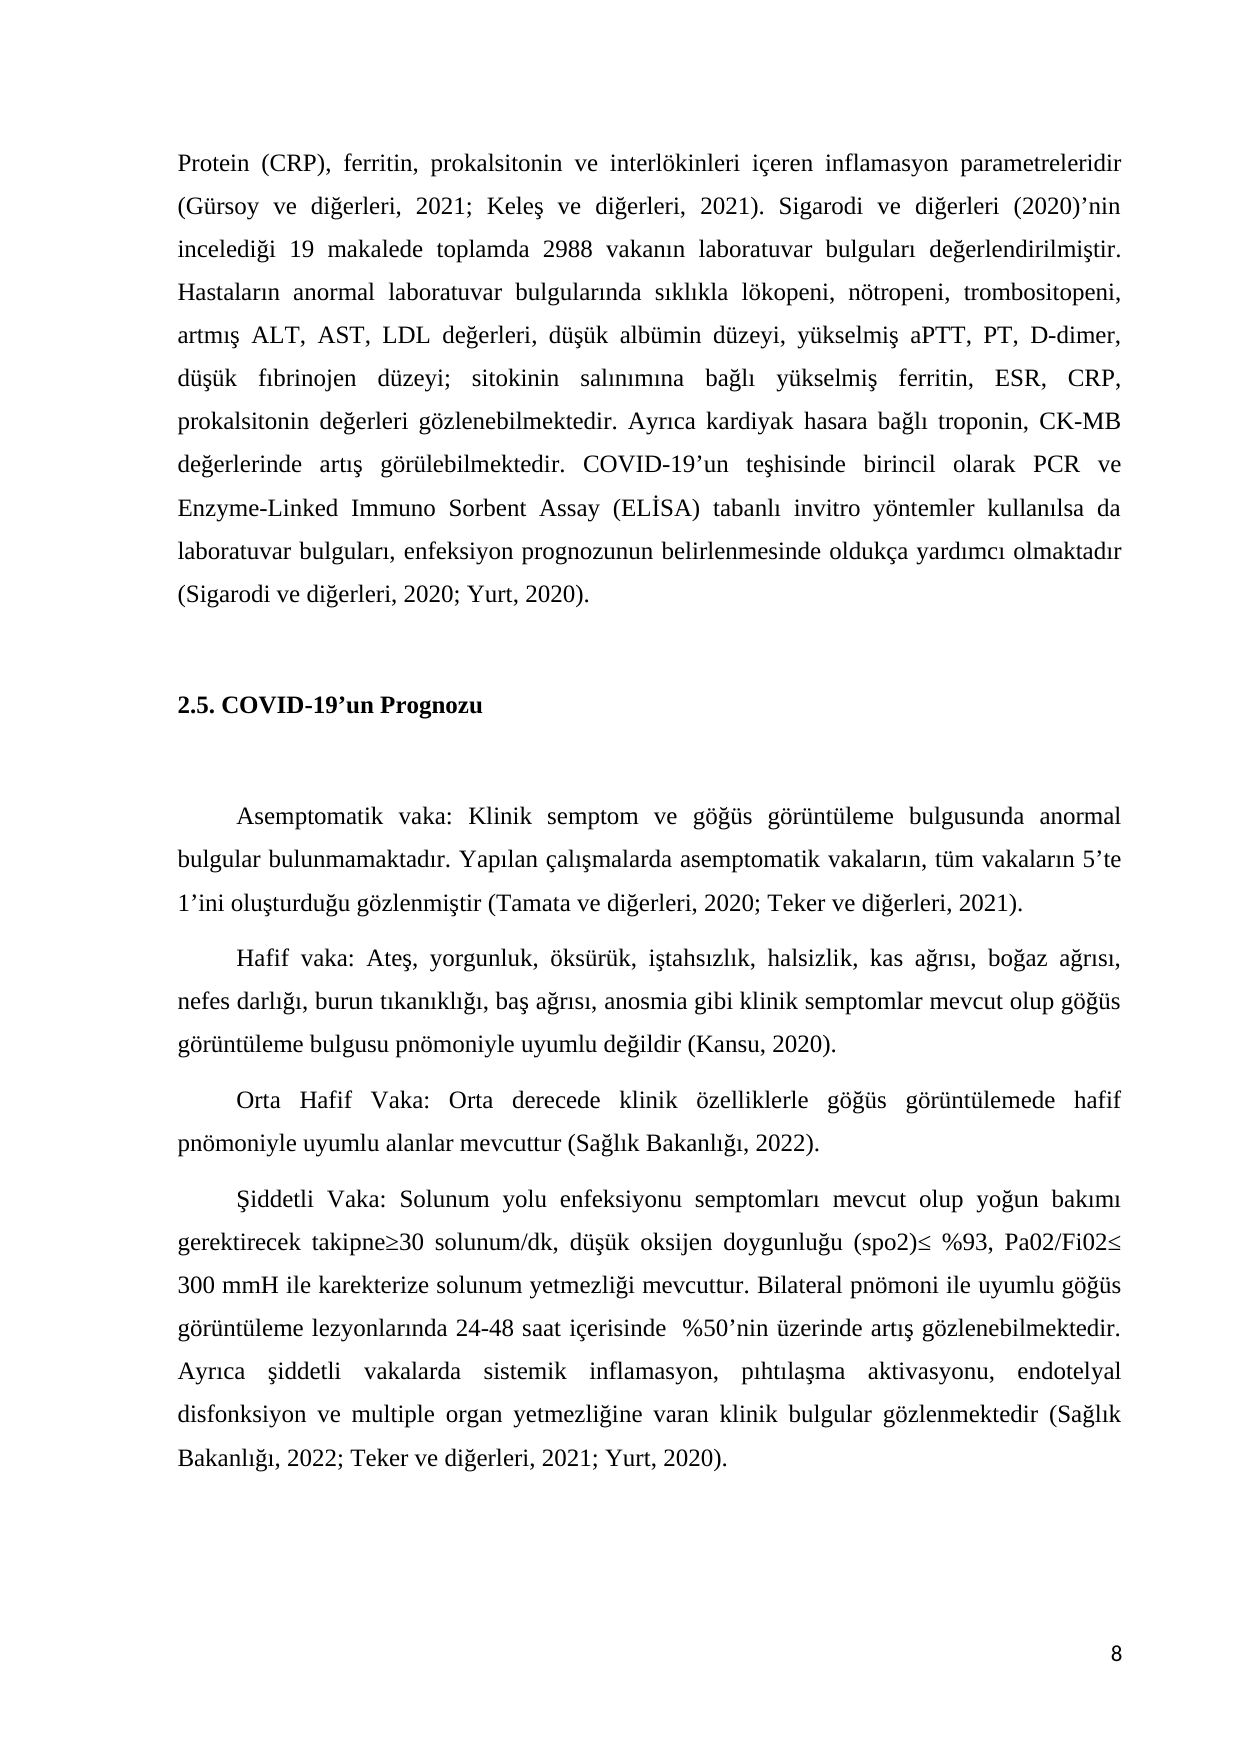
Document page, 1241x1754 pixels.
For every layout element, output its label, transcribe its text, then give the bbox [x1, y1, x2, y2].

text Orta Hafif Vaka: Orta derecede klinik özelliklerle göğüs görüntülemede hafif pnömoniyle uyumlu alanlar mevcuttur (Sağlık Bakanlığı, 2022). [177, 1085, 1122, 1157]
text 2.5. COVID-19’un Prognozu [177, 690, 1122, 719]
text Asemptomatik vaka: Klinik semptom ve göğüs görüntüleme bulgusunda anormal bulgular bulunmamaktadır. Yapılan çalışmalarda asemptomatik vakaların, tüm vakaların 5’te 1’ini oluşturduğu gözlenmiştir (Tamata ve diğerleri, 2020; Teker ve diğerleri, 2021). [177, 801, 1122, 916]
text Hafif vaka: Ateş, yorgunluk, öksürük, iştahsızlık, halsizlik, kas ağrısı, boğaz ağrısı, nefes darlığı, burun tıkanıklığı, baş ağrısı, anosmia gibi klinik semptomlar mevcut olup göğüs görüntüleme bulgusu pnömoniyle uyumlu değildir (Kansu, 2020). [177, 943, 1122, 1058]
text Şiddetli Vaka: Solunum yolu enfeksiyonu semptomları mevcut olup yoğun bakımı gerektirecek takipne≥30 solunum/dk, düşük oksijen doygunluğu (spo2)≤ %93, Pa02/Fi02≤ 300 mmH ile karekterize solunum yetmezliği mevcuttur. Bilateral pnömoni ile uyumlu göğüs görüntüleme lezyonlarında 24-48 saat içerisinde %50’nin üzerinde artış gözlenebilmektedir. Ayrıca şiddetli vakalarda sistemik inflamasyon, pıhtılaşma aktivasyonu, endotelyal disfonksiyon ve multiple organ yetmezliğine varan klinik bulgular gözlenmektedir (Sağlık Bakanlığı, 2022; Teker ve diğerleri, 2021; Yurt, 2020). [177, 1184, 1122, 1471]
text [177, 148, 1122, 608]
